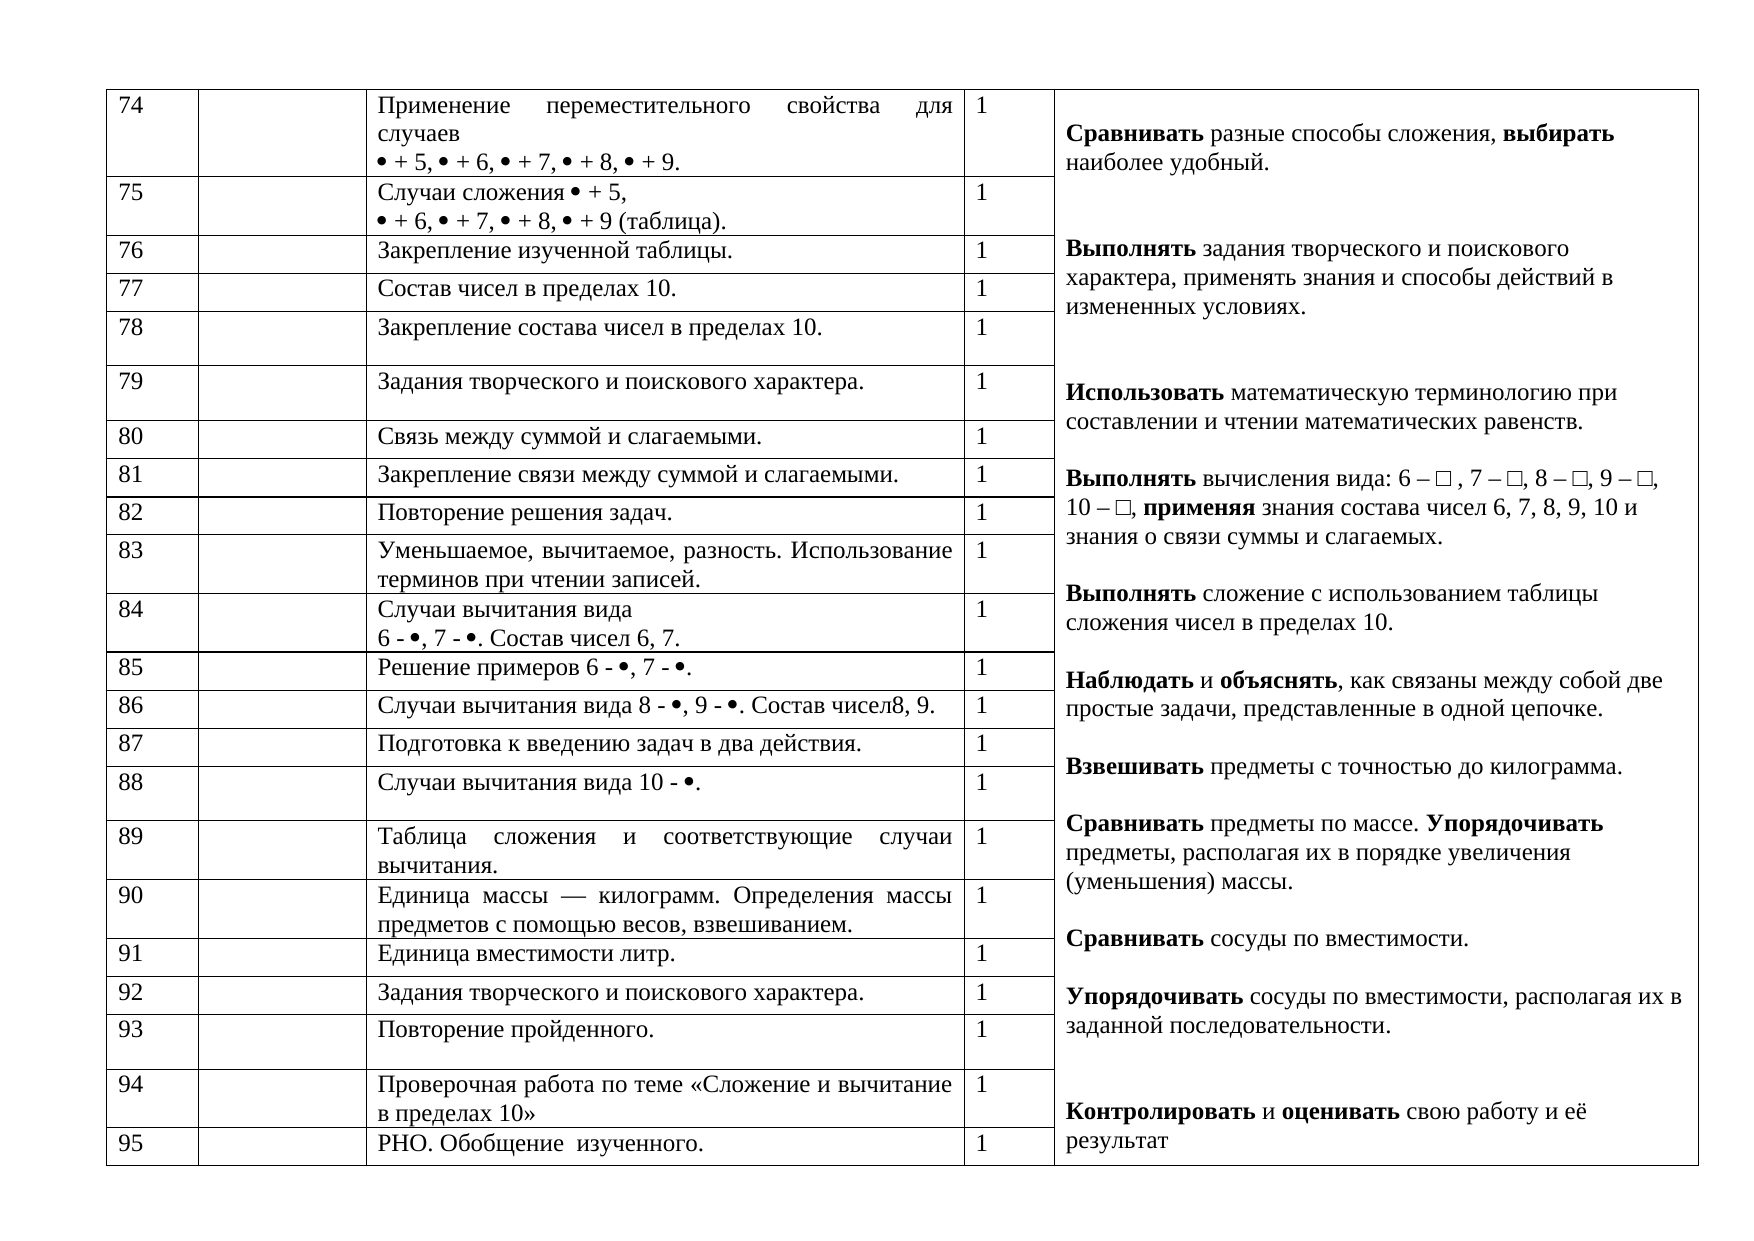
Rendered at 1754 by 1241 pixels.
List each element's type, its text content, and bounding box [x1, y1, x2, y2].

table_cell Состав чисел в пределах 10. [367, 274, 964, 311]
table_cell [199, 312, 366, 365]
table_cell 83 [107, 535, 198, 593]
table_cell 93 [107, 1015, 198, 1068]
table_cell 1 [965, 880, 1054, 937]
table_cell 79 [107, 366, 198, 420]
table_cell 77 [107, 274, 198, 311]
table_cell 1 [965, 691, 1054, 727]
table_cell [199, 653, 366, 689]
table_cell 1 [965, 366, 1054, 420]
table_cell 1 [965, 767, 1054, 820]
table_cell 1 [965, 274, 1054, 311]
table_cell 1 [965, 236, 1054, 272]
table_cell [199, 1128, 366, 1165]
table_cell Решение примеров 6 - , 7 - . [367, 653, 964, 689]
table_cell 1 [965, 653, 1054, 689]
table_cell 1 [965, 1070, 1054, 1127]
table_cell Единица вместимости литр. [367, 939, 964, 976]
table_cell [199, 1015, 366, 1068]
table_cell Закрепление состава чисел в пределах 10. [367, 312, 964, 365]
table_cell Применение переместительного свойства для случаев + 5, + 6, + 7, + 8, + 9. [367, 90, 964, 176]
table_cell 1 [965, 729, 1054, 766]
table_cell [199, 535, 366, 593]
table_cell 81 [107, 459, 198, 496]
table_cell [199, 939, 366, 976]
table_cell 87 [107, 729, 198, 766]
table_cell Уменьшаемое, вычитаемое, разность. Использование терминов при чтении записей. [367, 535, 964, 593]
table_cell [199, 274, 366, 311]
table_cell [199, 977, 366, 1013]
table_cell 1 [965, 177, 1054, 234]
table_cell Случаи вычитания вида 8 - , 9 - . Состав чисел8, 9. [367, 691, 964, 727]
table_cell Таблица сложения и соответствующие случаи вычитания. [367, 821, 964, 879]
table_cell 88 [107, 767, 198, 820]
table_cell [199, 767, 366, 820]
table_cell 76 [107, 236, 198, 272]
table_cell 1 [965, 821, 1054, 879]
table_cell Повторение пройденного. [367, 1015, 964, 1068]
table_cell 85 [107, 653, 198, 689]
table_cell [199, 594, 366, 651]
table_cell 1 [965, 459, 1054, 496]
table_cell Подготовка к введению задач в два действия. [367, 729, 964, 766]
table_cell [199, 1070, 366, 1127]
table_cell 89 [107, 821, 198, 879]
table_cell Задания творческого и поискового характера. [367, 977, 964, 1013]
table_cell [199, 236, 366, 272]
table_cell [199, 366, 366, 420]
table_cell 91 [107, 939, 198, 976]
table_cell [199, 459, 366, 496]
table_cell 1 [965, 977, 1054, 1013]
table_cell [199, 90, 366, 176]
table_cell [199, 821, 366, 879]
table_cell Случаи сложения + 5, + 6, + 7, + 8, + 9 (таблица). [367, 177, 964, 234]
table_cell Закрепление изученной таблицы. [367, 236, 964, 272]
table_cell 80 [107, 421, 198, 458]
table_cell 1 [965, 535, 1054, 593]
table_cell 74 [107, 90, 198, 176]
table_cell 1 [965, 1015, 1054, 1068]
table_cell Задания творческого и поискового характера. [367, 366, 964, 420]
table_cell 75 [107, 177, 198, 234]
table_cell 1 [965, 421, 1054, 458]
table_cell 82 [107, 498, 198, 534]
table_cell 1 [965, 939, 1054, 976]
table_cell Случаи вычитания вида 10 - . [367, 767, 964, 820]
table_cell Случаи вычитания вида 6 - , 7 - . Состав чисел 6, 7. [367, 594, 964, 651]
table_cell 95 [107, 1128, 198, 1165]
table_cell 1 [965, 594, 1054, 651]
table_cell 78 [107, 312, 198, 365]
table_cell Закрепление связи между суммой и слагаемыми. [367, 459, 964, 496]
table_cell 90 [107, 880, 198, 937]
table_cell [199, 498, 366, 534]
table_cell [199, 729, 366, 766]
table_cell Единица массы — килограмм. Определения массы предметов с помощью весов, взвешиванием. [367, 880, 964, 937]
table_cell 86 [107, 691, 198, 727]
table_cell [199, 177, 366, 234]
table_cell 84 [107, 594, 198, 651]
table_cell [199, 421, 366, 458]
table_cell 92 [107, 977, 198, 1013]
table_cell 1 [965, 498, 1054, 534]
table_cell 1 [965, 90, 1054, 176]
table_cell 1 [965, 312, 1054, 365]
table_cell РНО. Обобщение изученного. [367, 1128, 964, 1165]
table_cell [199, 880, 366, 937]
table_cell Проверочная работа по теме «Сложение и вычитание в пределах 10» [367, 1070, 964, 1127]
table_cell 94 [107, 1070, 198, 1127]
table_cell Связь между суммой и слагаемыми. [367, 421, 964, 458]
table_cell Повторение решения задач. [367, 498, 964, 534]
table_cell [199, 691, 366, 727]
table_cell 1 [965, 1128, 1054, 1165]
